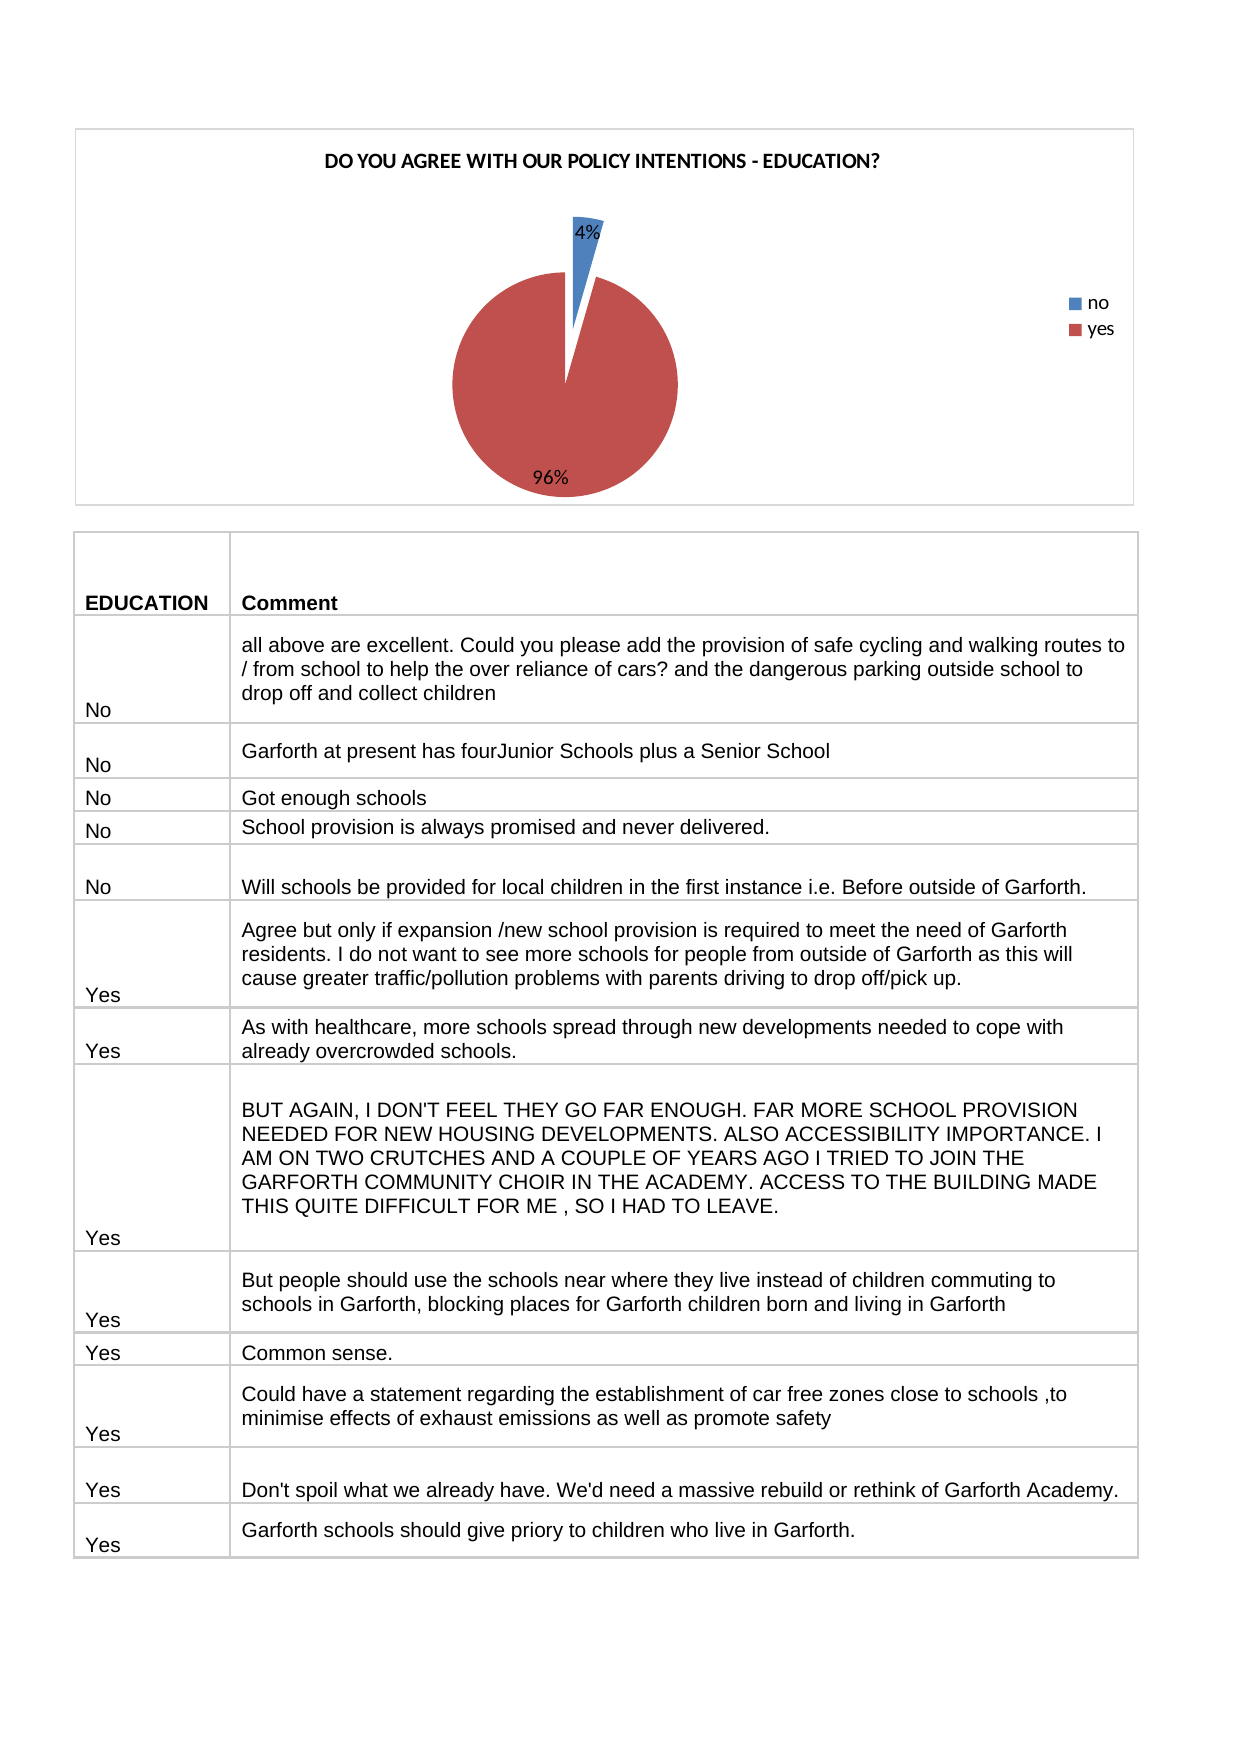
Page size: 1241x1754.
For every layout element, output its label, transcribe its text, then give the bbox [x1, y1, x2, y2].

table_cell Yes [75, 1366, 229, 1446]
table_cell Yes [75, 901, 229, 1006]
table_cell No [75, 724, 229, 777]
table_cell But people should use the schools near where they live instead of children commuting to schools in Garforth, blocking places for Garforth children born and living in Garforth [231, 1252, 1137, 1331]
table_cell Common sense. [231, 1334, 1137, 1364]
table_cell School provision is always promised and never delivered. [231, 812, 1137, 842]
table_cell Don't spoil what we already have. We'd need a massive rebuild or rethink of Garforth Academy. [231, 1448, 1137, 1502]
table_cell Could have a statement regarding the establishment of car free zones close to schools ,to minimise effects of exhaust emissions as well as promote safety [231, 1366, 1137, 1446]
table_cell Agree but only if expansion /new school provision is required to meet the need of Garforth residents. I do not want to see more schools for people from outside of Garforth as this will cause greater traffic/pollution problems with parents driving to drop off/pick up. [231, 901, 1137, 1006]
table_cell Will schools be provided for local children in the first instance i.e. Before outside of Garforth. [231, 845, 1137, 899]
table_cell Yes [75, 1065, 229, 1250]
table_cell No [75, 812, 229, 842]
table_cell No [75, 779, 229, 809]
table_cell Garforth schools should give priory to children who live in Garforth. [231, 1504, 1137, 1556]
table_cell BUT AGAIN, I DON'T FEEL THEY GO FAR ENOUGH. FAR MORE SCHOOL PROVISION NEEDED FOR NEW HOUSING DEVELOPMENTS. ALSO ACCESSIBILITY IMPORTANCE. I AM ON TWO CRUTCHES AND A COUPLE OF YEARS AGO I TRIED TO JOIN THE GARFORTH COMMUNITY CHOIR IN THE ACADEMY. ACCESS TO THE BUILDING MADE THIS QUITE DIFFICULT FOR ME , SO I HAD TO LEAVE. [231, 1065, 1137, 1250]
table_header EDUCATION [75, 533, 229, 614]
table_cell Yes [75, 1334, 229, 1364]
table_cell Yes [75, 1504, 229, 1556]
table_cell As with healthcare, more schools spread through new developments needed to cope with already overcrowded schools. [231, 1009, 1137, 1063]
table_cell Yes [75, 1448, 229, 1502]
table_cell Yes [75, 1009, 229, 1063]
table_cell Got enough schools [231, 779, 1137, 809]
table_cell No [75, 845, 229, 899]
table_cell all above are excellent. Could you please add the provision of safe cycling and walking routes to / from school to help the over reliance of cars? and the dangerous parking outside school to drop off and collect children [231, 616, 1137, 722]
table_cell No [75, 616, 229, 722]
table_cell Yes [75, 1252, 229, 1331]
table_header Comment [231, 533, 1137, 614]
table_cell Garforth at present has fourJunior Schools plus a Senior School [231, 724, 1137, 777]
